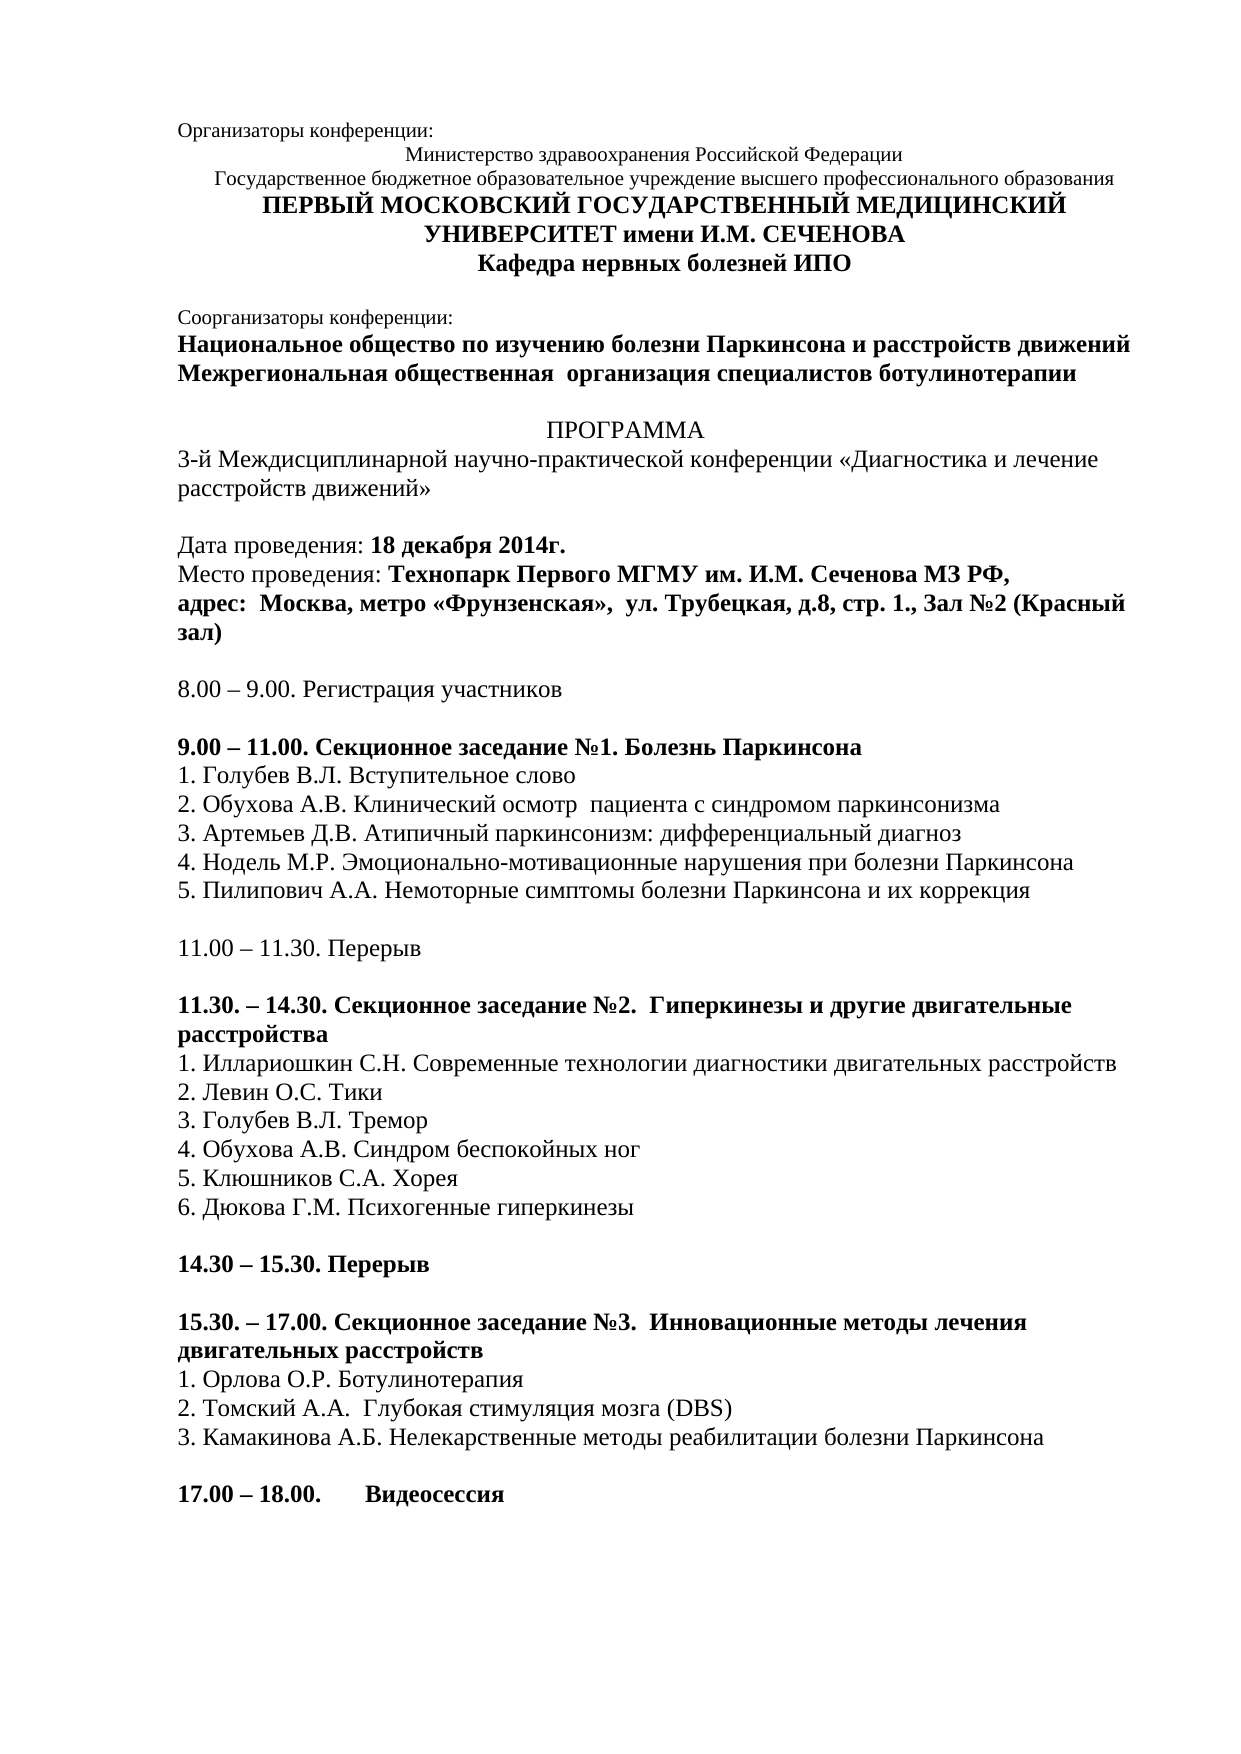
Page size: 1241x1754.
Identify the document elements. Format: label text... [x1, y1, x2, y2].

text Межрегиональная общественная организация специалистов ботулинотерапии [177, 358, 1152, 387]
text 11.00 – 11.30. Перерыв [177, 933, 1152, 962]
text 5. Пилипович А.А. Немоторные симптомы болезни Паркинсона и их коррекция [177, 876, 1152, 904]
text адрес: Москва, метро «Фрунзенская», ул. Трубецкая, д.8, стр. 1., Зал №2 (Красный зал) [177, 588, 1152, 646]
text 4. Обухова А.В. Синдром беспокойных ног [177, 1134, 1152, 1163]
text ПРОГРАММА [177, 416, 1152, 444]
text 1. Иллариошкин С.Н. Современные технологии диагностики двигательных расстройств [177, 1048, 1152, 1077]
text Дата проведения: 18 декабря 2014г. Место проведения: Технопарк Первого МГМУ им. И.М. Сеченова МЗ РФ, [177, 531, 1152, 588]
text 15.30. – 17.00. Секционное заседание №3. Инновационные методы лечения двигательных расстройств [177, 1307, 1152, 1364]
text 2. Томский А.А. Глубокая стимуляция мозга (DBS) [177, 1393, 1152, 1422]
text Организаторы конференции: [177, 118, 1152, 142]
text 1. Орлова О.Р. Ботулинотерапия [177, 1364, 1152, 1393]
text Государственное бюджетное образовательное учреждение высшего профессионального образования [177, 166, 1152, 190]
text 3. Артемьев Д.В. Атипичный паркинсонизм: дифференциальный диагноз [177, 818, 1152, 847]
text 1. Голубев В.Л. Вступительное слово [177, 761, 1152, 789]
text 6. Дюкова Г.М. Психогенные гиперкинезы [177, 1192, 1152, 1221]
text 2. Обухова А.В. Клинический осмотр пациента с синдромом паркинсонизма [177, 789, 1152, 818]
text Соорганизаторы конференции: [177, 305, 1152, 329]
text 3. Голубев В.Л. Тремор [177, 1106, 1152, 1134]
text 4. Нодель М.Р. Эмоционально-мотивационные нарушения при болезни Паркинсона [177, 847, 1152, 876]
text Кафедра нервных болезней ИПО [177, 248, 1152, 277]
text 3. Камакинова А.Б. Нелекарственные методы реабилитации болезни Паркинсона [177, 1422, 1152, 1451]
text Министерство здравоохранения Российской Федерации [325, 142, 1152, 166]
text ПЕРВЫЙ МОСКОВСКИЙ ГОСУДАРСТВЕННЫЙ МЕДИЦИНСКИЙ УНИВЕРСИТЕТ имени И.М. СЕЧЕНОВА [177, 190, 1152, 248]
text 8.00 – 9.00. Регистрация участников [177, 674, 1152, 703]
text 2. Левин О.С. Тики [177, 1077, 1152, 1106]
text Национальное общество по изучению болезни Паркинсона и расстройств движений [177, 329, 1152, 358]
text 14.30 – 15.30. Перерыв [177, 1249, 1152, 1278]
text 5. Клюшников С.А. Хорея [177, 1163, 1152, 1192]
text 17.00 – 18.00. Видеосессия [177, 1479, 1152, 1508]
text 9.00 – 11.00. Секционное заседание №1. Болезнь Паркинсона [177, 732, 1152, 761]
text 11.30. – 14.30. Секционное заседание №2. Гиперкинезы и другие двигательные расстройства [177, 991, 1152, 1048]
text 3-й Междисциплинарной научно-практической конференции «Диагностика и лечение расстройств движений» [177, 444, 1152, 502]
